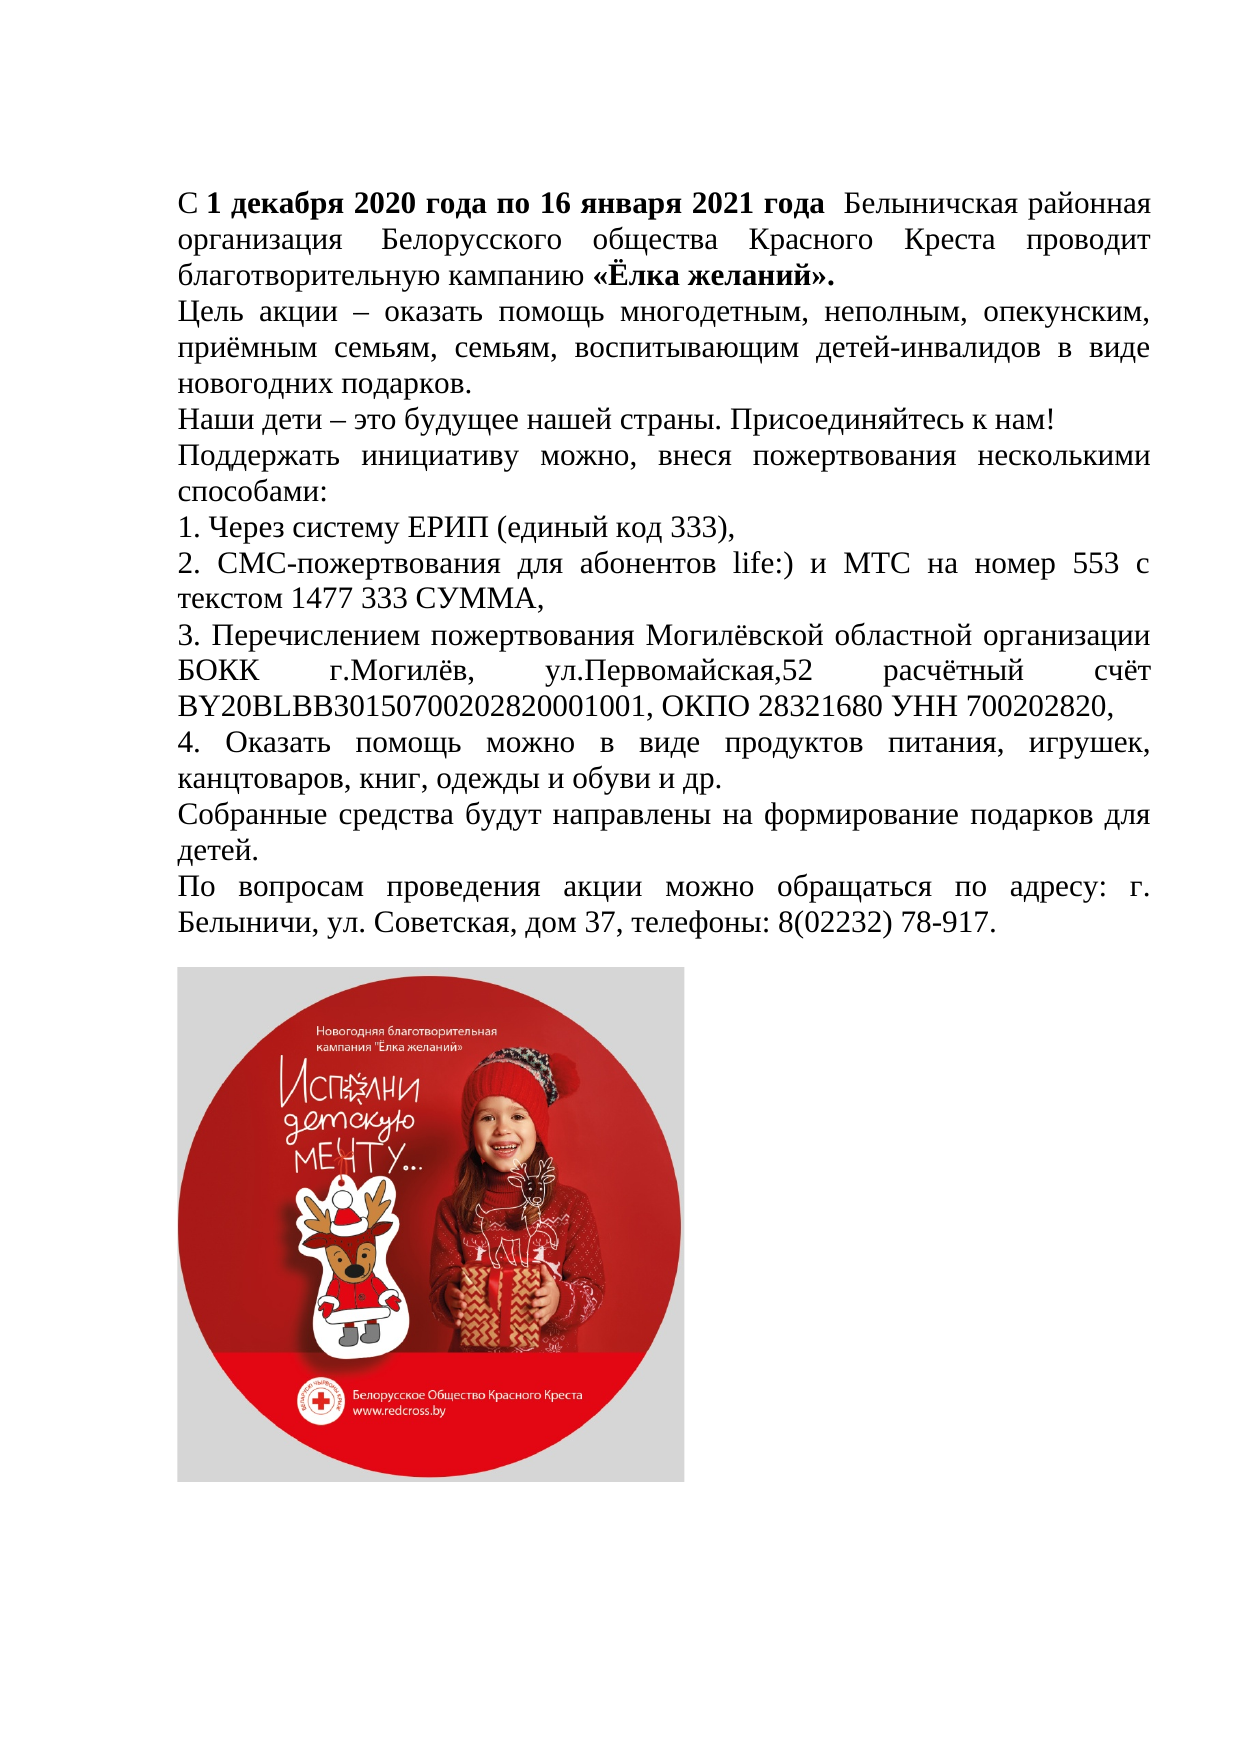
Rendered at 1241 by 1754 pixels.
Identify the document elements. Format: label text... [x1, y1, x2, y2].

text 3. Перечислением пожертвования Могилёвской областной организации БОКК г.Могилёв, ул.Первомайская,52 расчётный счёт BY20BLBB30150700202820001001, ОКПО 28321680 УНН 700202820, [177, 616, 1152, 723]
text Поддержать инициативу можно, внеся пожертвования несколькими способами: [177, 436, 1152, 508]
text Цель акции – оказать помощь многодетным, неполным, опекунским, приёмным семьям, семьям, воспитывающим детей-инвалидов в виде новогодних подарков. [177, 292, 1152, 400]
text По вопросам проведения акции можно обращаться по адресу: г. Белыничи, ул. Советская, дом 37, телефоны: 8(02232) 78-917. [177, 867, 1152, 939]
text Собранные средства будут направлены на формирование подарков для детей. [177, 795, 1152, 867]
text С 1 декабря 2020 года по 16 января 2021 года Белыничская районная организация Белорусского общества Красного Креста проводит благотворительную кампанию «Ёлка желаний». [177, 184, 1152, 292]
text Наши дети – это будущее нашей страны. Присоединяйтесь к нам! [177, 400, 1152, 436]
text 1. Через систему ЕРИП (единый код 333), [177, 508, 1152, 544]
picture [177, 967, 685, 1482]
text 2. СМС-пожертвования для абонентов life:) и МТС на номер 553 с текстом 1477 333 СУММА, [177, 544, 1152, 616]
text 4. Оказать помощь можно в виде продуктов питания, игрушек, канцтоваров, книг, одежды и обуви и др. [177, 723, 1152, 795]
